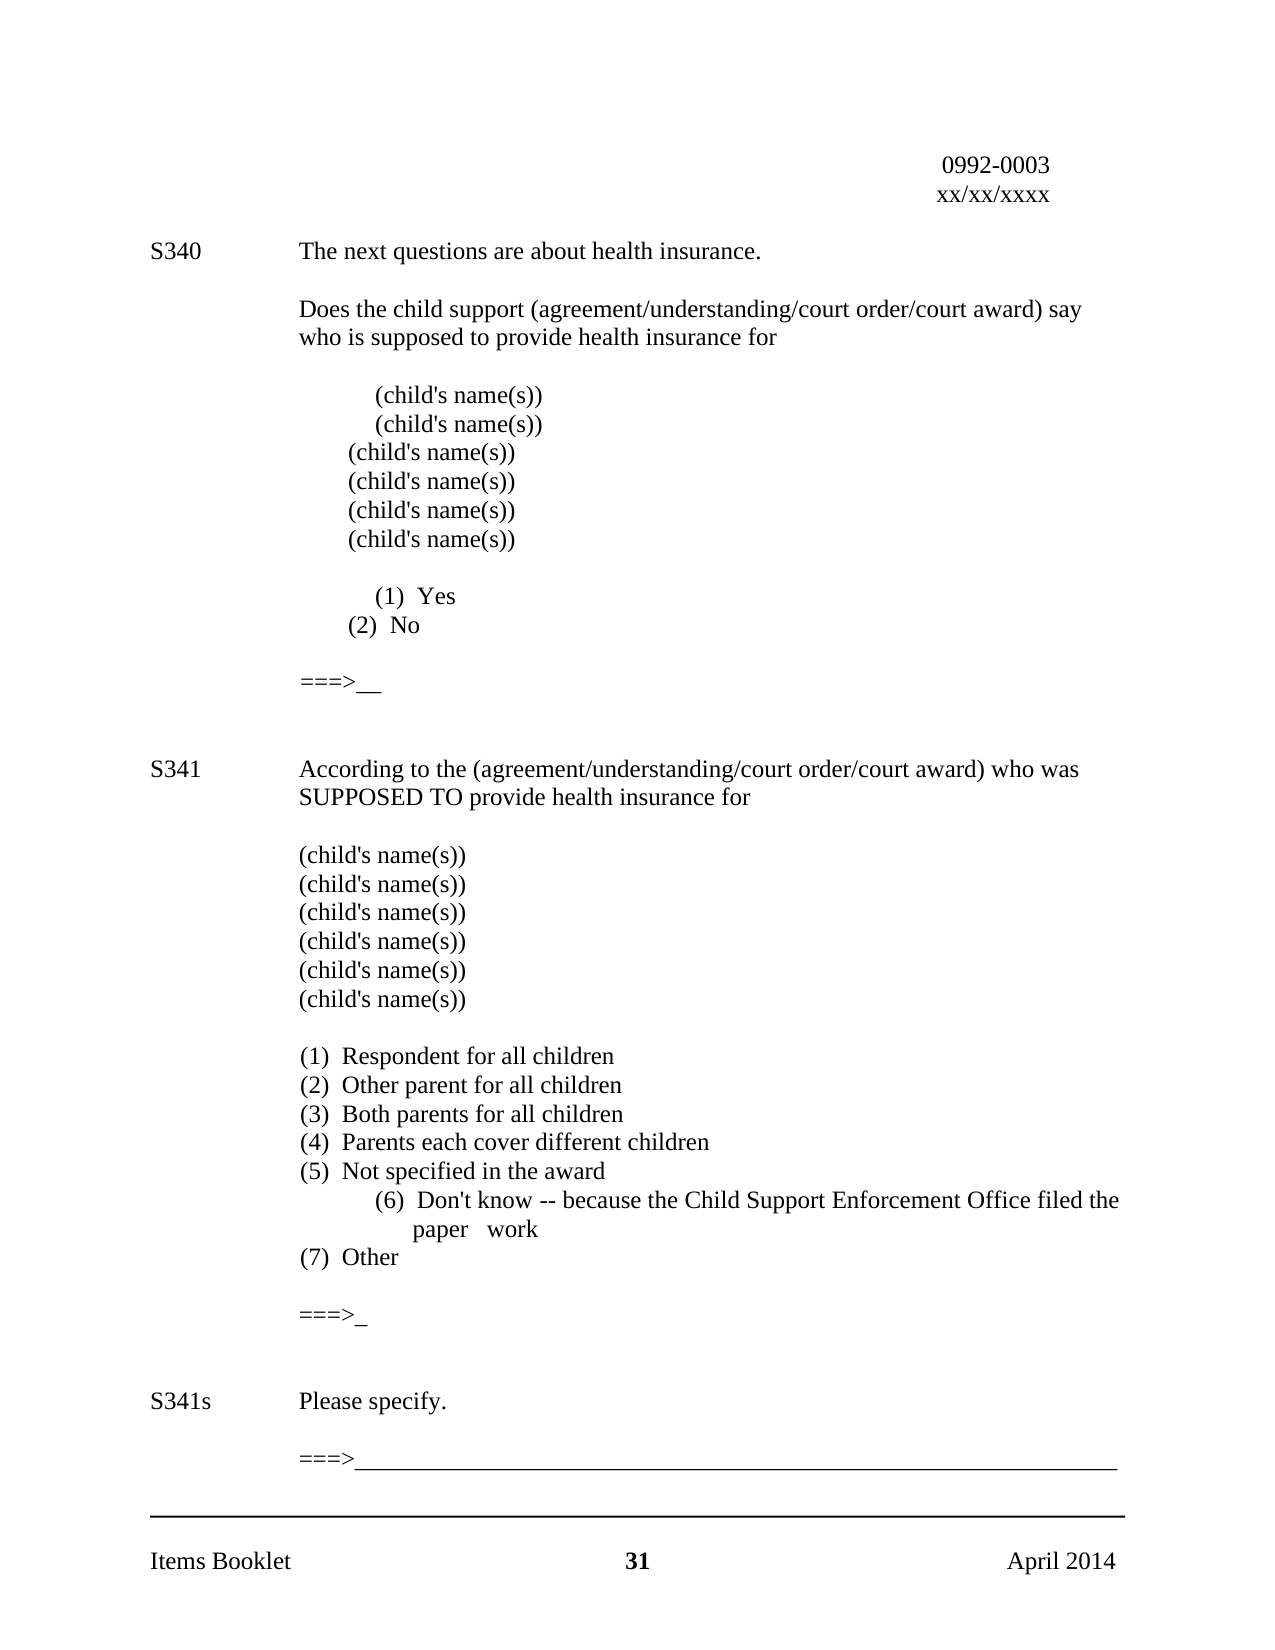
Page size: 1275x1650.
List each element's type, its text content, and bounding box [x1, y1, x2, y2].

text S341s Please specify. [150, 1386, 1125, 1415]
text (2) Other parent for all children [150, 1070, 1125, 1099]
text (1) Respondent for all children [150, 1041, 1125, 1070]
text S341 According to the (agreement/understanding/court order/court award) who was SUPPOSED TO provide health insurance for [150, 754, 1125, 811]
text (child's name(s)) [249, 466, 1125, 495]
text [298, 1444, 1125, 1472]
text (child's name(s)) [348, 380, 1125, 409]
text S340 The next questions are about health insurance. [150, 236, 1125, 265]
text (child's name(s)) [150, 840, 1125, 869]
text ===>__ [150, 667, 1125, 696]
text ===>_ [150, 1300, 1125, 1329]
text (child's name(s)) [150, 869, 1125, 897]
text (2) No [150, 610, 1125, 639]
text (child's name(s)) [150, 955, 1125, 984]
text (6) Don't know -- because the Child Support Enforcement Office filed the paper work [150, 1185, 1125, 1242]
text (child's name(s)) [348, 409, 1125, 437]
text (child's name(s)) [150, 926, 1125, 955]
text (3) Both parents for all children [150, 1099, 1125, 1127]
text (child's name(s)) [150, 437, 1125, 466]
text (7) Other [150, 1242, 1125, 1271]
text (child's name(s)) [150, 897, 1125, 926]
text (child's name(s)) [150, 495, 1125, 524]
text Does the child support (agreement/understanding/court order/court award) say who is supposed to provide health insurance for [298, 294, 1125, 351]
text (child's name(s)) [150, 524, 1125, 552]
text (4) Parents each cover different children [150, 1127, 1125, 1156]
text (5) Not specified in the award [150, 1156, 1125, 1185]
text (1) Yes [348, 581, 1125, 610]
text (child's name(s)) [150, 984, 1125, 1012]
